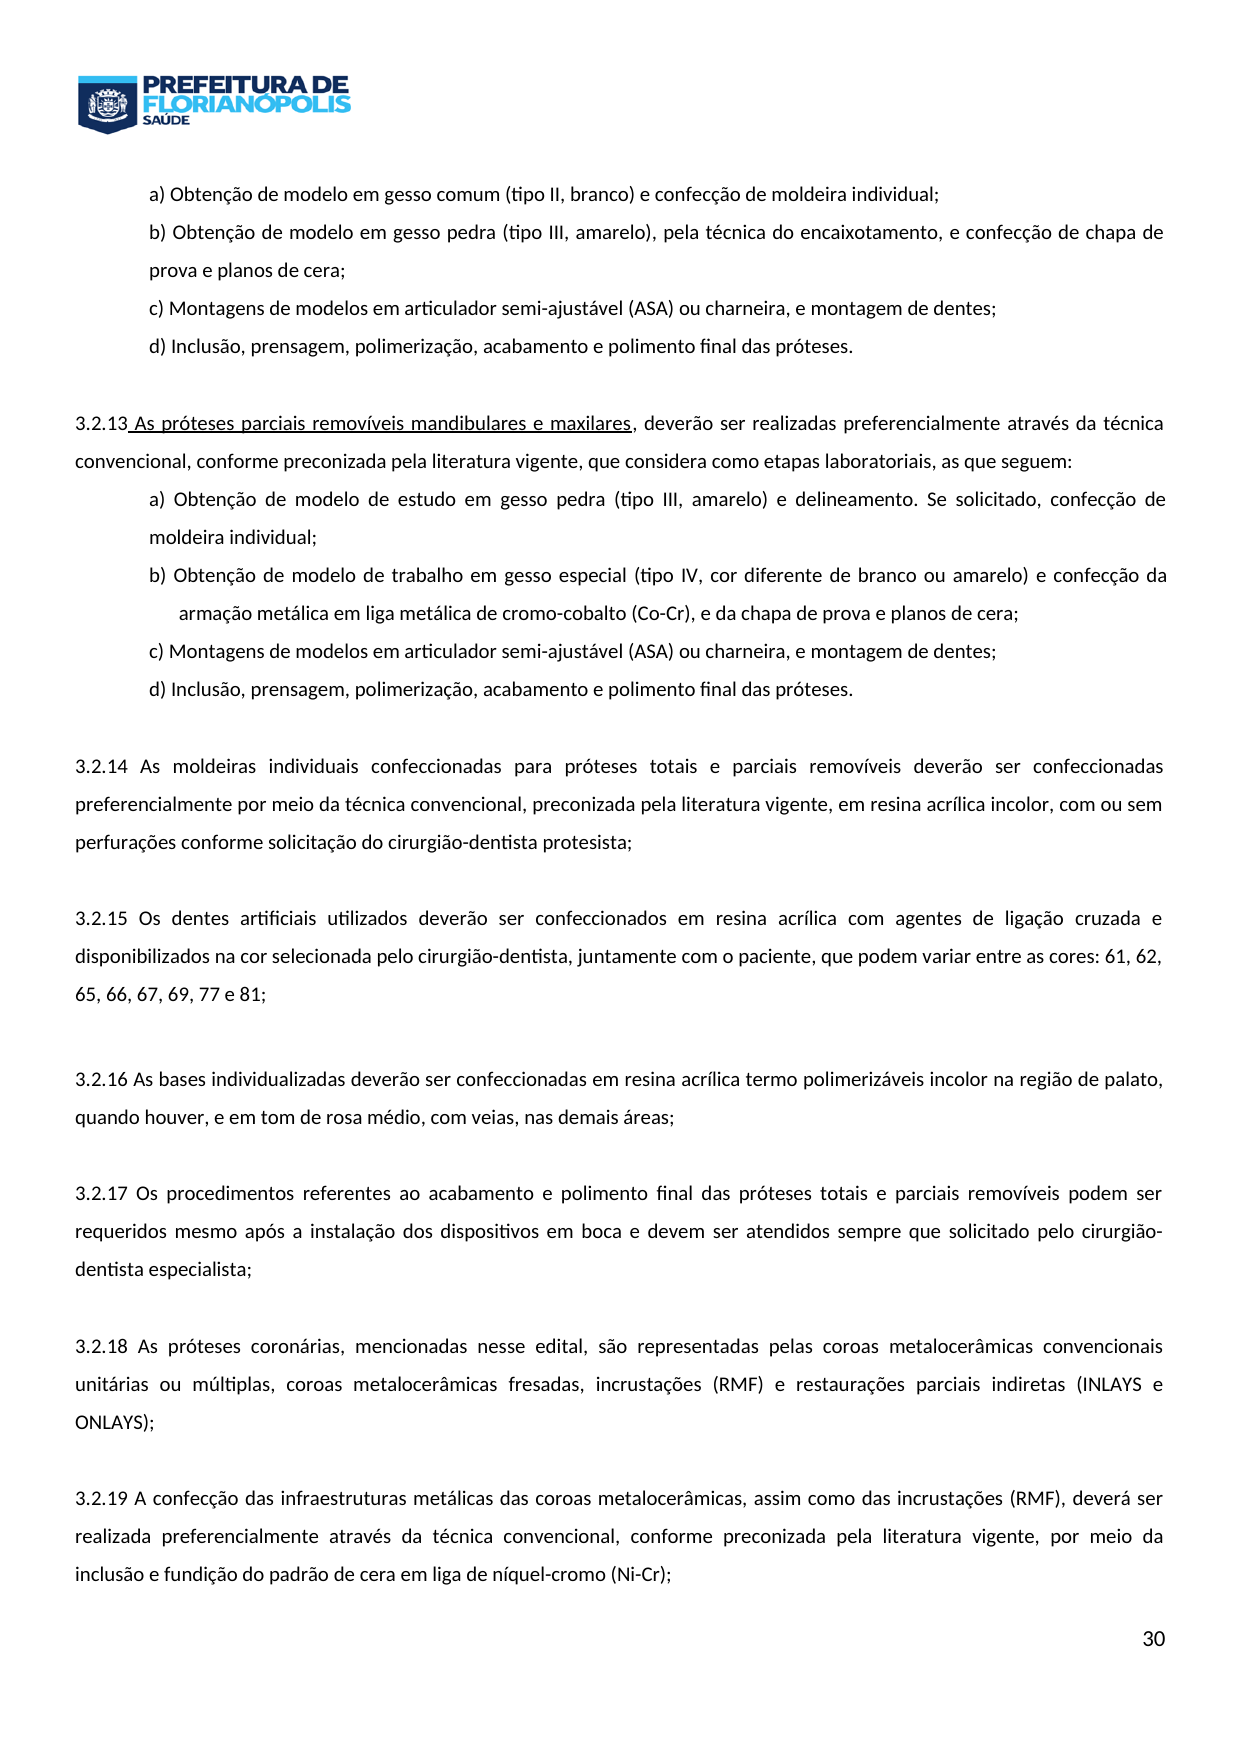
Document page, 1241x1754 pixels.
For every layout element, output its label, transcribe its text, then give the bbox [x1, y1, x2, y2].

text a) Obtenção de modelo em gesso comum (tipo II, branco) e confecção de moldeira individual; [149, 181, 1165, 206]
text 3.2.17 Os procedimentos referentes ao acabamento e polimento final das próteses totais e parciais removíveis podem ser requeridos mesmo após a instalação dos dispositivos em boca e devem ser atendidos sempre que solicitado pelo cirurgião-dentista especialista; [75, 1180, 1165, 1282]
text 3.2.18 As próteses coronárias, mencionadas nesse edital, são representadas pelas coroas metalocerâmicas convencionais unitárias ou múltiplas, coroas metalocerâmicas fresadas, incrustações (RMF) e restaurações parciais indiretas (INLAYS e ONLAYS); [75, 1333, 1165, 1434]
text 3.2.19 A confecção das infraestruturas metálicas das coroas metalocerâmicas, assim como das incrustações (RMF), deverá ser realizada preferencialmente através da técnica convencional, conforme preconizada pela literatura vigente, por meio da inclusão e fundição do padrão de cera em liga de níquel-cromo (Ni-Cr); [75, 1485, 1165, 1587]
text a) Obtenção de modelo de estudo em gesso pedra (tipo III, amarelo) e delineamento. Se solicitado, confecção de moldeira individual; [149, 486, 1169, 549]
text d) Inclusão, prensagem, polimerização, acabamento e polimento final das próteses. [149, 677, 1169, 702]
text b) Obtenção de modelo de trabalho em gesso especial (tipo IV, cor diferente de branco ou amarelo) e confecção da armação metálica em liga metálica de cromo-cobalto (Co-Cr), e da chapa de prova e planos de cera; [149, 562, 1169, 626]
text d) Inclusão, prensagem, polimerização, acabamento e polimento final das próteses. [149, 333, 1165, 359]
text c) Montagens de modelos em articulador semi-ajustável (ASA) ou charneira, e montagem de dentes; [149, 295, 1165, 321]
text 3.2.16 As bases individualizadas deverão ser confeccionadas em resina acrílica termo polimerizáveis incolor na região de palato, quando houver, e em tom de rosa médio, com veias, nas demais áreas; [75, 1066, 1165, 1129]
text 3.2.15 Os dentes artificiais utilizados deverão ser confeccionados em resina acrílica com agentes de ligação cruzada e disponibilizados na cor selecionada pelo cirurgião-dentista, juntamente com o paciente, que podem variar entre as cores: 61, 62, 65, 66, 67, 69, 77 e 81; [75, 905, 1165, 1007]
text c) Montagens de modelos em articulador semi-ajustável (ASA) ou charneira, e montagem de dentes; [149, 638, 1169, 664]
picture [75, 73, 357, 135]
text 3.2.14 As moldeiras individuais confeccionadas para próteses totais e parciais removíveis deverão ser confeccionadas preferencialmente por meio da técnica convencional, preconizada pela literatura vigente, em resina acrílica incolor, com ou sem perfurações conforme solicitação do cirurgião-dentista protesista; [75, 753, 1165, 854]
text 3.2.13 As próteses parciais removíveis mandibulares e maxilares, deverão ser realizadas preferencialmente através da técnica convencional, conforme preconizada pela literatura vigente, que considera como etapas laboratoriais, as que seguem: [75, 410, 1165, 473]
text b) Obtenção de modelo em gesso pedra (tipo III, amarelo), pela técnica do encaixotamento, e confecção de chapa de prova e planos de cera; [149, 219, 1165, 283]
